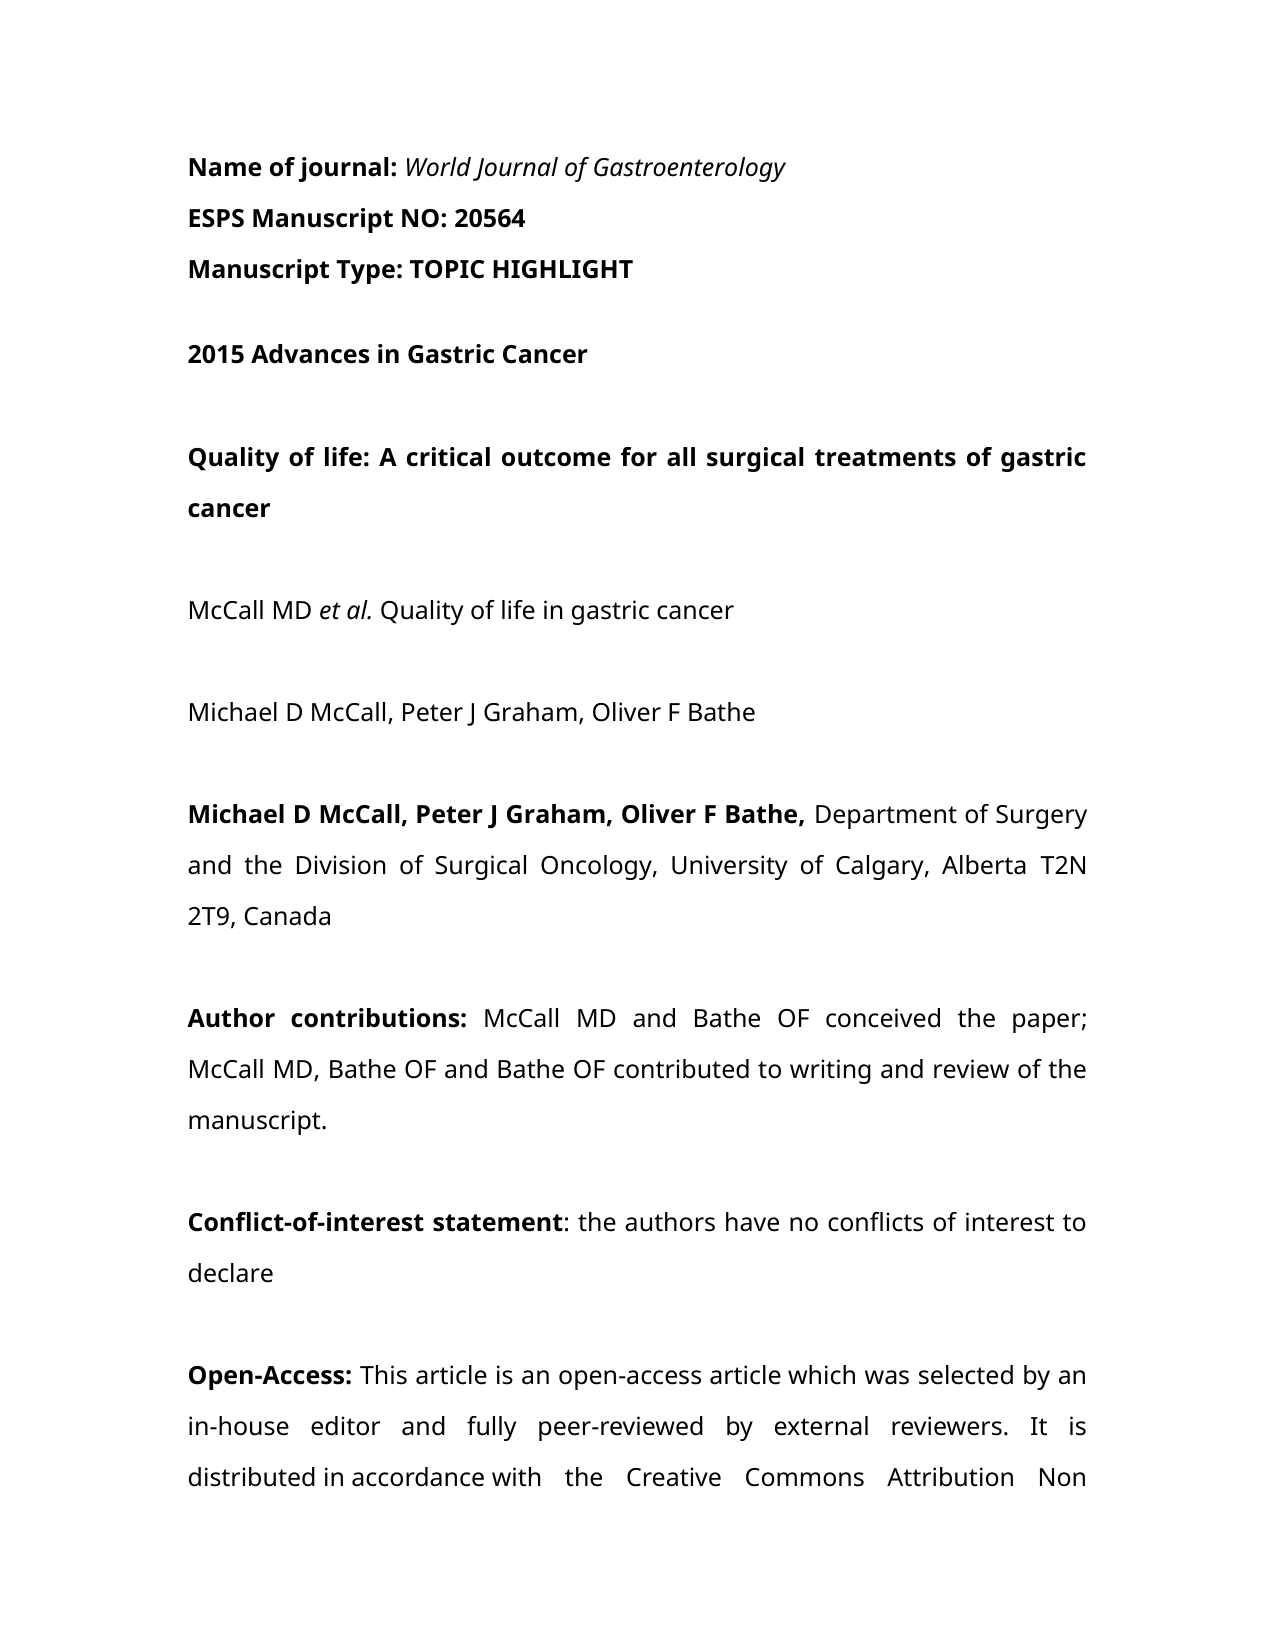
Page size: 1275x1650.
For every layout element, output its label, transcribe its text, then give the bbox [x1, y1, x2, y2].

text Michael D McCall, Peter J Graham, Oliver F Bathe, Department of Surgery and the Division of Surgical Oncology, University of Calgary, Alberta T2N 2T9, Canada [187, 797, 1087, 933]
text Michael D McCall, Peter J Graham, Oliver F Bathe [187, 694, 1087, 728]
text Name of journal: World Journal of Gastroenterology [187, 150, 1087, 184]
text ESPS Manuscript NO: 20564 [187, 201, 1087, 235]
text Quality of life: A critical outcome for all surgical treatments of gastric cancer [187, 439, 1087, 524]
text 2015 Advances in Gastric Cancer [187, 337, 1087, 371]
text Manuscript Type: TOPIC HIGHLIGHT [187, 252, 1087, 286]
text Conflict-of-interest statement: the authors have no conflicts of interest to declare [187, 1205, 1087, 1290]
text Author contributions: McCall MD and Bathe OF conceived the paper; McCall MD, Bathe OF and Bathe OF contributed to writing and review of the manuscript. [187, 1001, 1087, 1137]
text McCall MD et al. Quality of life in gastric cancer [187, 592, 1087, 626]
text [187, 1358, 1087, 1494]
